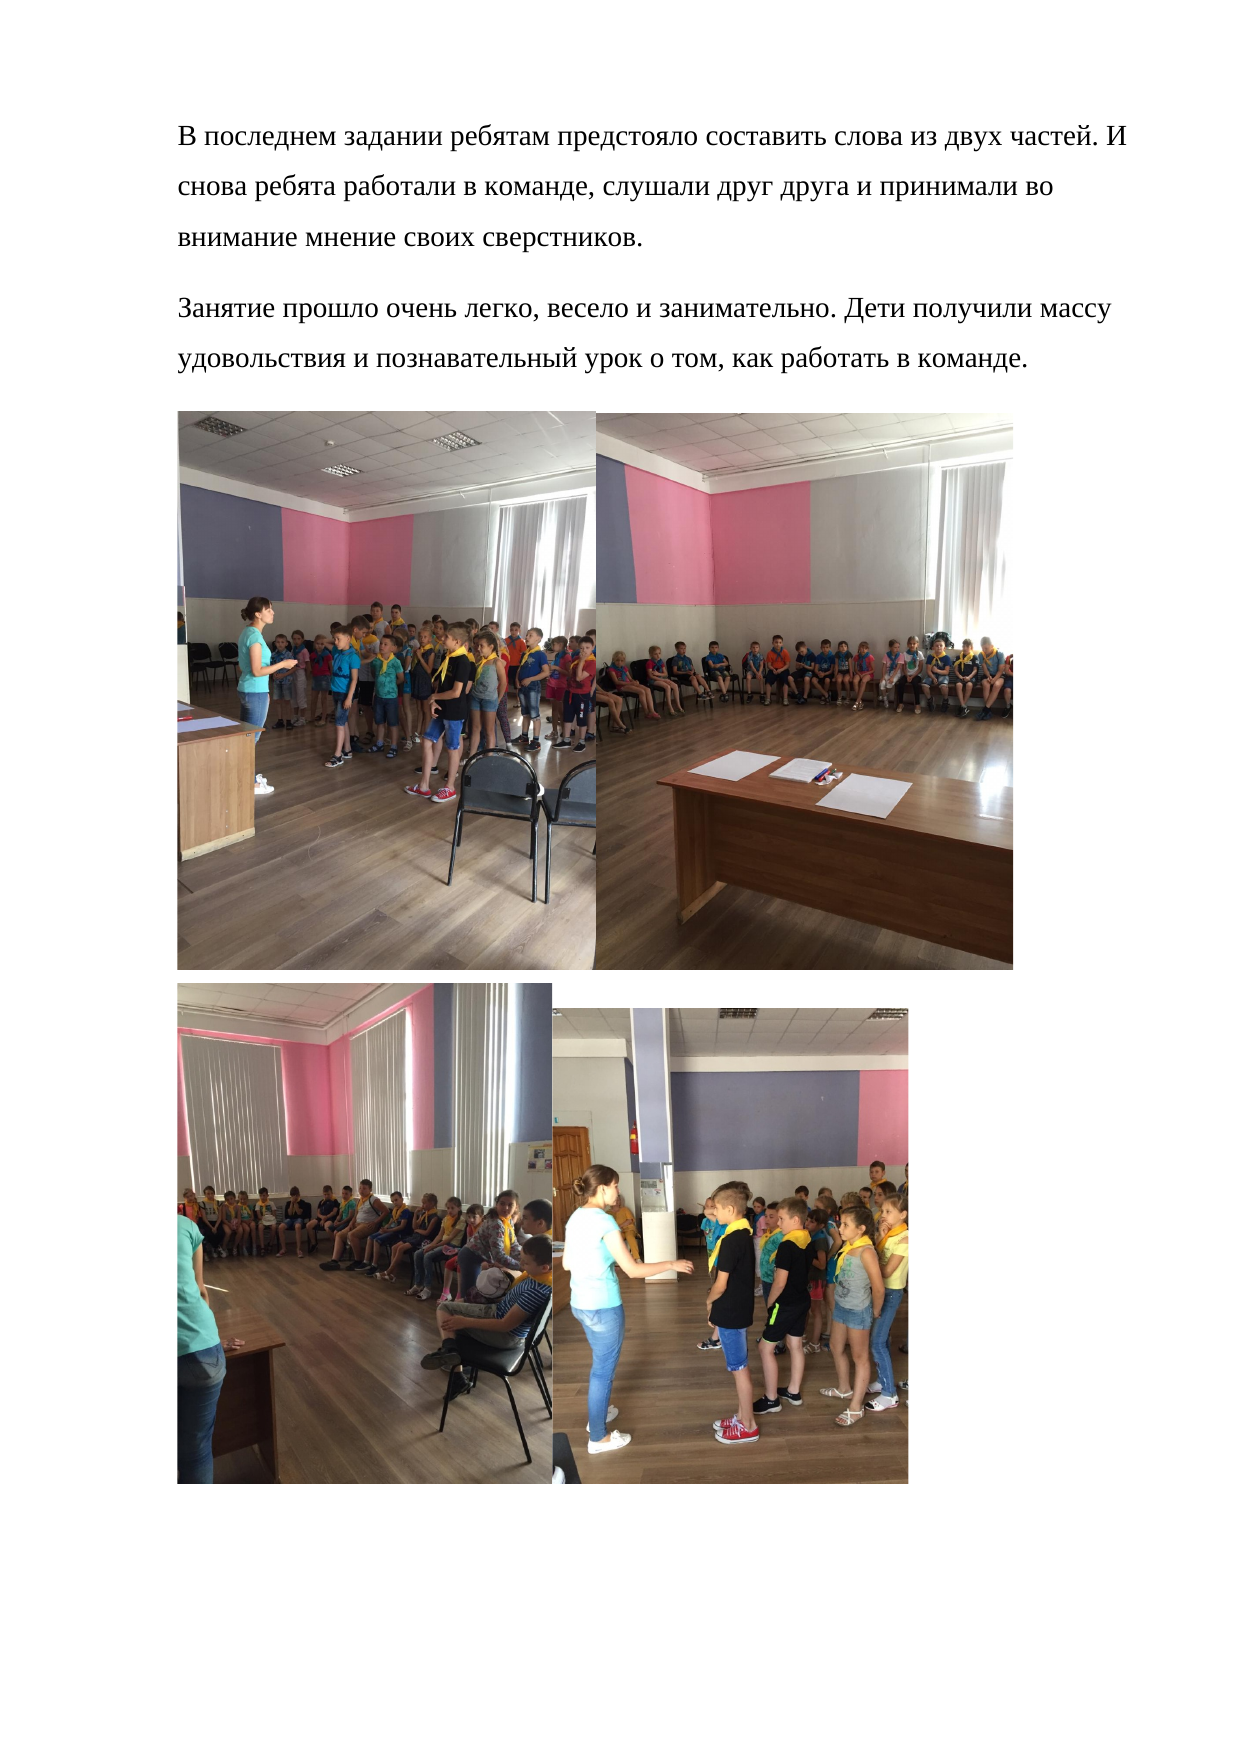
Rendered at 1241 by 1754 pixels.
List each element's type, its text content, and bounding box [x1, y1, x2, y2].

picture [177, 983, 909, 1484]
text Занятие прошло очень легко, весело и занимательно. Дети получили массу удовольствия и познавательный урок о том, как работать в команде. [177, 290, 1152, 374]
text В последнем задании ребятам предстояло составить слова из двух частей. И снова ребята работали в команде, слушали друг друга и принимали во внимание мнение своих сверстников. [177, 118, 1152, 252]
picture [177, 411, 1014, 970]
